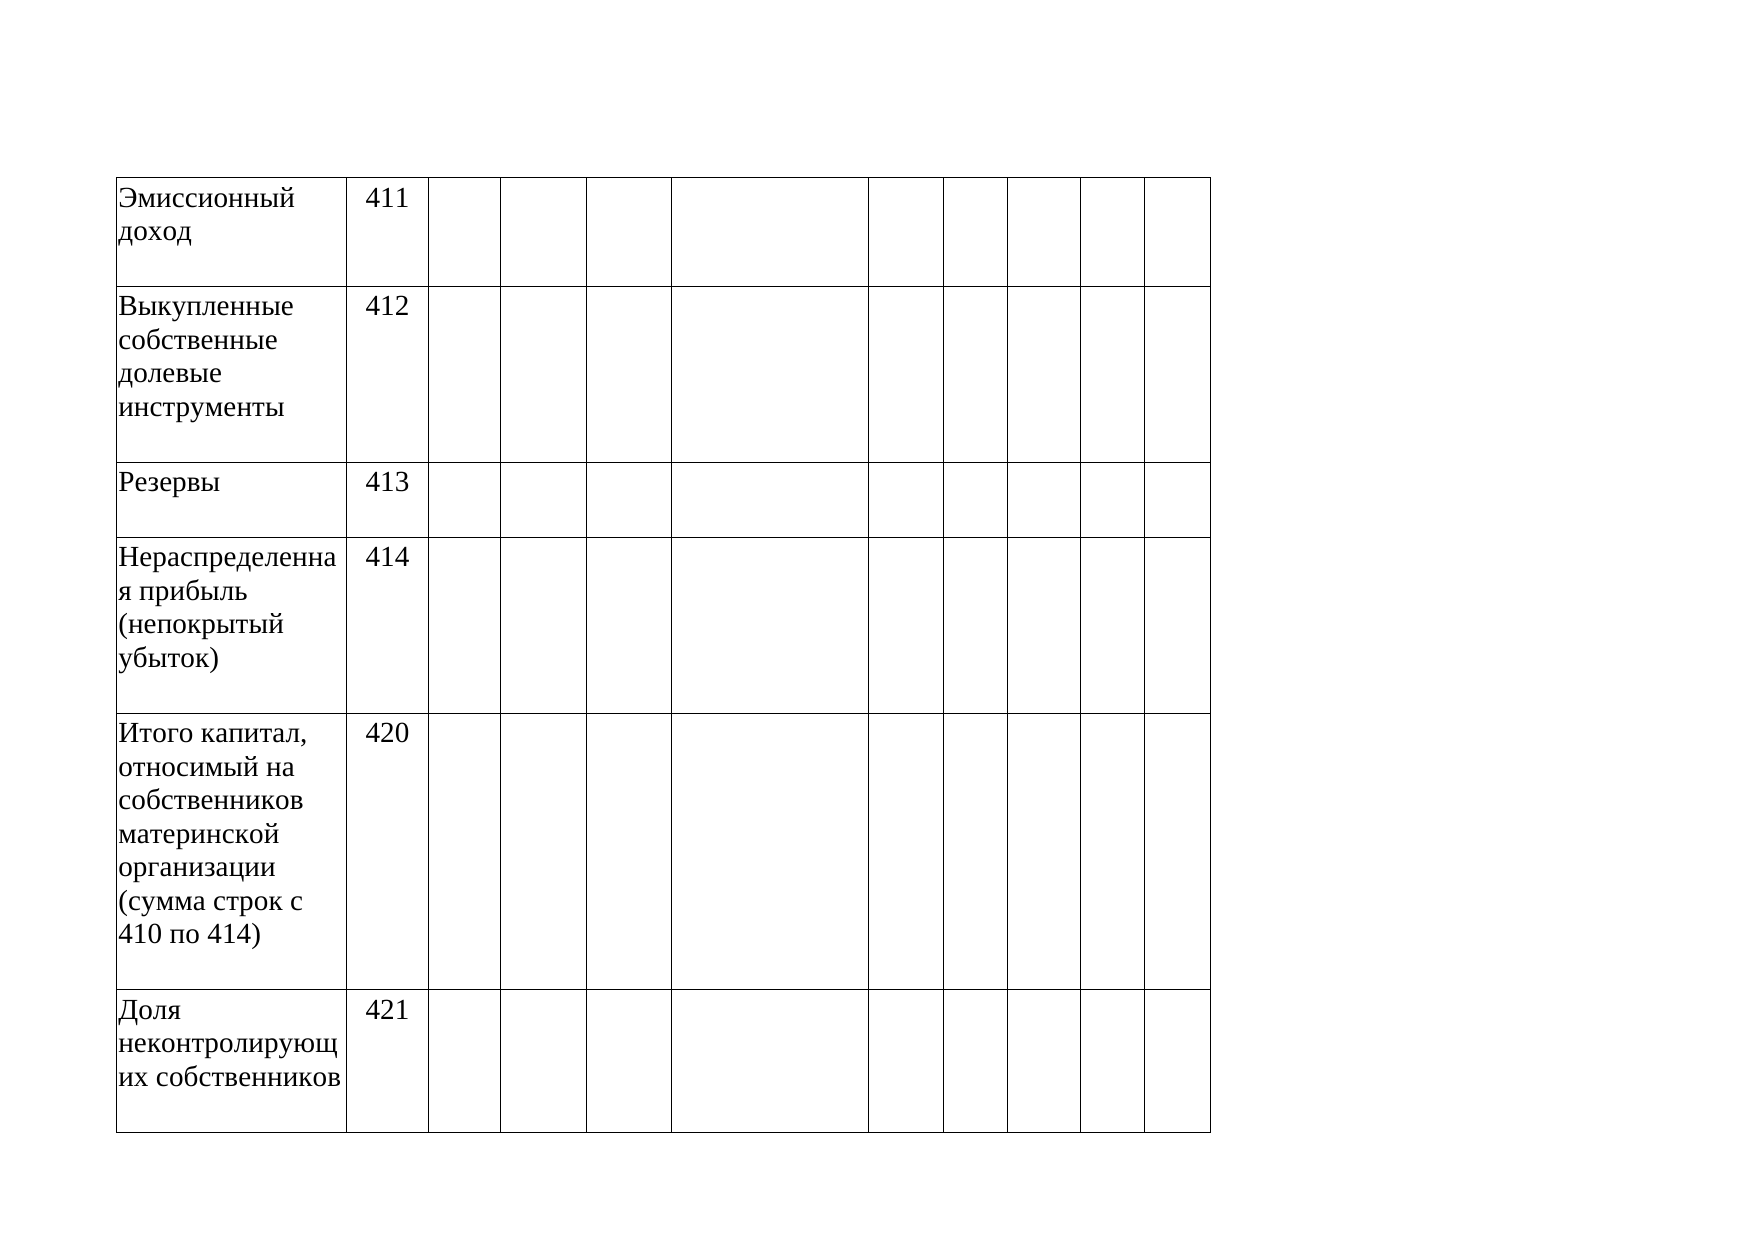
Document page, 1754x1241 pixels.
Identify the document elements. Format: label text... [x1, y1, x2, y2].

table_cell [869, 990, 943, 1132]
table_cell [1008, 990, 1080, 1132]
table_cell [501, 714, 586, 989]
table_cell [587, 990, 671, 1132]
table_cell [587, 178, 671, 286]
table_cell Эмиссионный доход [117, 178, 346, 286]
table_cell [944, 287, 1007, 462]
table_cell [1008, 714, 1080, 989]
table_cell [1081, 463, 1144, 537]
table_cell 420 [347, 714, 428, 989]
table_cell 411 [347, 178, 428, 286]
table_cell [587, 287, 671, 462]
table_cell 414 [347, 538, 428, 713]
table_cell [944, 990, 1007, 1132]
table_cell [429, 287, 500, 462]
table_cell [501, 990, 586, 1132]
table_cell [429, 178, 500, 286]
table_cell [869, 538, 943, 713]
table_cell [1145, 463, 1210, 537]
table_cell [672, 178, 868, 286]
table_cell [1145, 287, 1210, 462]
table_cell 421 [347, 990, 428, 1132]
table_cell [429, 463, 500, 537]
table_cell [1081, 714, 1144, 989]
table_cell Итого капитал, относимый на собственников материнской организации (сумма строк с 410 по 414) [117, 714, 346, 989]
table_cell Доля неконтролирующих собственников [117, 990, 346, 1132]
table_cell [1145, 714, 1210, 989]
table_cell [944, 538, 1007, 713]
table_cell [1008, 538, 1080, 713]
table_cell [429, 538, 500, 713]
table_cell [1008, 463, 1080, 537]
table_cell [1081, 287, 1144, 462]
table_cell [1145, 990, 1210, 1132]
table_cell [944, 714, 1007, 989]
table_cell [1081, 178, 1144, 286]
table_cell [869, 463, 943, 537]
table_cell [869, 714, 943, 989]
table_cell [1145, 178, 1210, 286]
table_cell [672, 538, 868, 713]
table_cell [672, 463, 868, 537]
table_cell [1081, 538, 1144, 713]
table_cell Резервы [117, 463, 346, 537]
table_cell 412 [347, 287, 428, 462]
table_cell [672, 287, 868, 462]
table_cell [501, 538, 586, 713]
table_cell [672, 714, 868, 989]
table_cell [944, 463, 1007, 537]
table_cell [1145, 538, 1210, 713]
table_cell [587, 538, 671, 713]
table_cell [869, 178, 943, 286]
table_cell [501, 178, 586, 286]
table_cell [429, 990, 500, 1132]
table_cell [1081, 990, 1144, 1132]
table_cell [672, 990, 868, 1132]
table_cell [869, 287, 943, 462]
table_cell [501, 463, 586, 537]
table_cell [587, 463, 671, 537]
table_cell [944, 178, 1007, 286]
table_cell [1008, 178, 1080, 286]
table_cell [429, 714, 500, 989]
table_cell Выкупленные собственные долевые инструменты [117, 287, 346, 462]
table_cell [587, 714, 671, 989]
table_cell Нераспределенная прибыль (непокрытый убыток) [117, 538, 346, 713]
table_cell 413 [347, 463, 428, 537]
table_cell [1008, 287, 1080, 462]
table_cell [501, 287, 586, 462]
